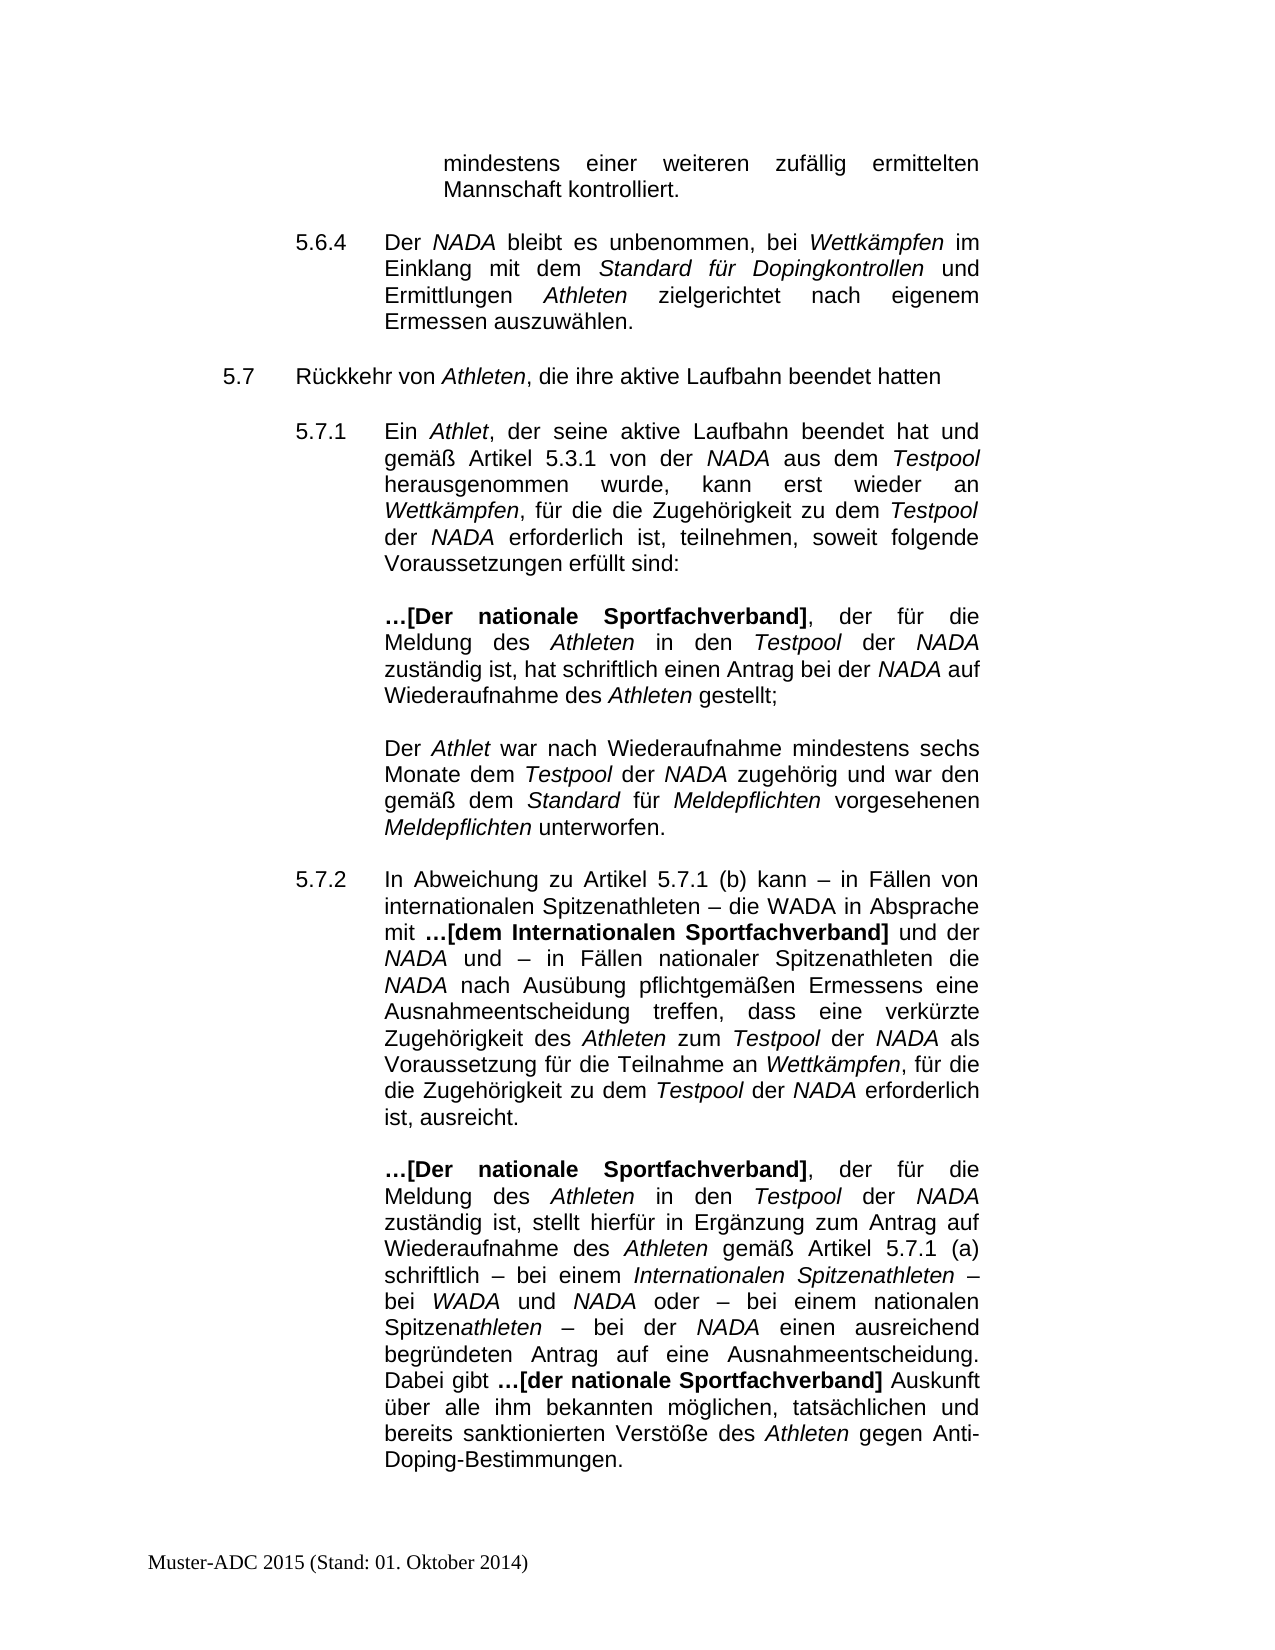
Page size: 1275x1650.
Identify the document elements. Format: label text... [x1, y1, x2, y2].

text …[Der nationale Sportfachverband], der für die Meldung des Athleten in den Testpool der NADA zuständig ist, stellt hierfür in Ergänzung zum Antrag auf Wiederaufnahme des Athleten gemäß Artikel 5.7.1 (a) schriftlich – bei einem Internationalen Spitzenathleten – bei WADA und NADA oder – bei einem nationalen Spitzenathleten – bei der NADA einen ausreichend begründeten Antrag auf eine Ausnahmeentscheidung. Dabei gibt …[der nationale Sportfachverband] Auskunft über alle ihm bekannten möglichen, tatsächlichen und bereits sanktionierten Verstöße des Athleten gegen Anti-Doping-Bestimmungen. [295, 1156, 980, 1472]
text 5.7 Rückkehr von Athleten, die ihre aktive Laufbahn beendet hatten [223, 363, 980, 389]
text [384, 150, 980, 203]
text 5.7.1 Ein Athlet, der seine aktive Laufbahn beendet hat und gemäß Artikel 5.3.1 von der NADA aus dem Testpool herausgenommen wurde, kann erst wieder an Wettkämpfen, für die die Zugehörigkeit zu dem Testpool der NADA erforderlich ist, teilnehmen, soweit folgende Voraussetzungen erfüllt sind: [295, 418, 980, 576]
text Der Athlet war nach Wiederaufnahme mindestens sechs Monate dem Testpool der NADA zugehörig und war den gemäß dem Standard für Meldepflichten vorgesehenen Meldepflichten unterworfen. [295, 734, 980, 840]
text 5.6.4 Der NADA bleibt es unbenommen, bei Wettkämpfen im Einklang mit dem Standard für Dopingkontrollen und Ermittlungen Athleten zielgerichtet nach eigenem Ermessen auszuwählen. [295, 229, 980, 334]
text …[Der nationale Sportfachverband], der für die Meldung des Athleten in den Testpool der NADA zuständig ist, hat schriftlich einen Antrag bei der NADA auf Wiederaufnahme des Athleten gestellt; [295, 603, 980, 708]
text 5.7.2 In Abweichung zu Artikel 5.7.1 (b) kann – in Fällen von internationalen Spitzenathleten – die WADA in Absprache mit …[dem Internationalen Sportfachverband] und der NADA und – in Fällen nationaler Spitzenathleten die NADA nach Ausübung pflichtgemäßen Ermessens eine Ausnahmeentscheidung treffen, dass eine verkürzte Zugehörigkeit des Athleten zum Testpool der NADA als Voraussetzung für die Teilnahme an Wettkämpfen, für die die Zugehörigkeit zu dem Testpool der NADA erforderlich ist, ausreicht. [295, 866, 980, 1130]
